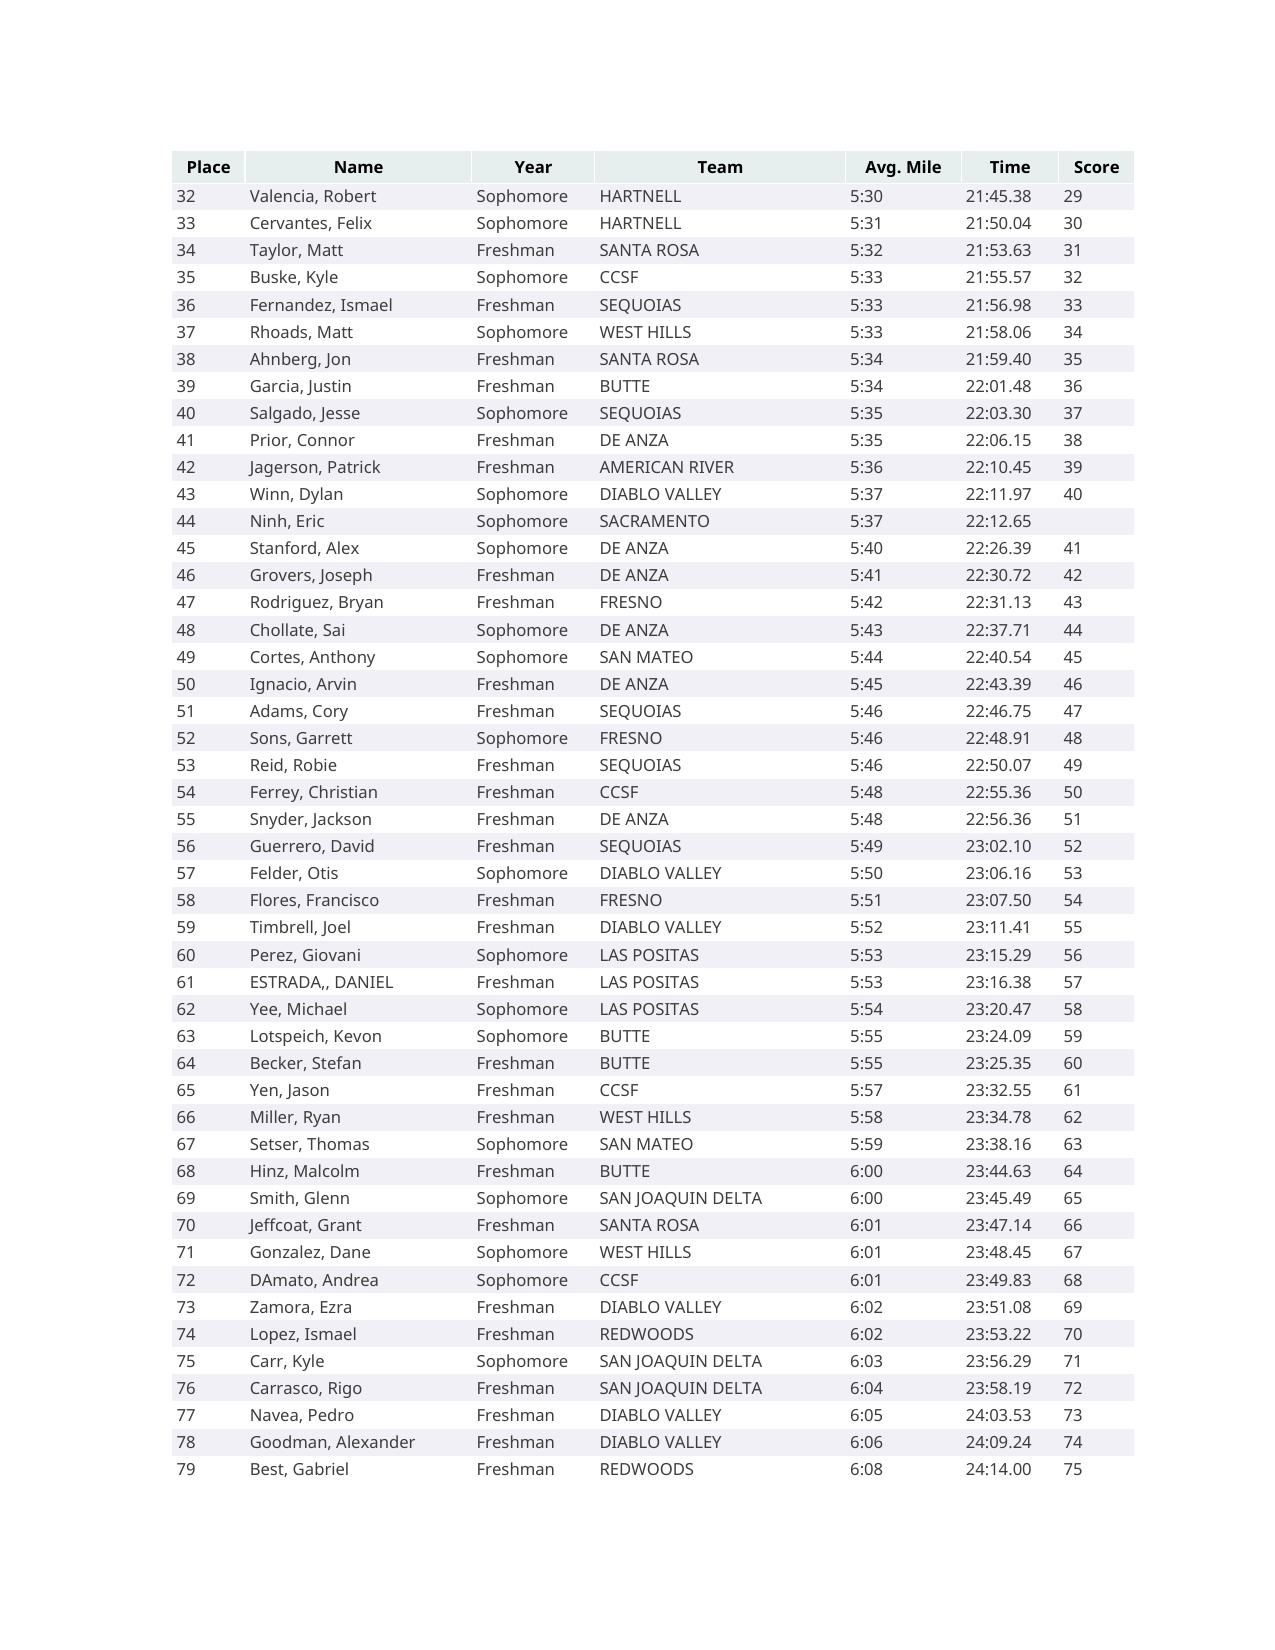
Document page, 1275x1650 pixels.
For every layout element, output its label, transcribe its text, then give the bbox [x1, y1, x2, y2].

table_cell 5:55 [846, 1022, 961, 1049]
table_cell 45 [172, 535, 245, 562]
table_cell Grovers, Joseph [245, 562, 472, 589]
table_cell Gonzalez, Dane [245, 1239, 472, 1266]
table_header Place [172, 151, 244, 183]
table_cell 23:06.16 [961, 860, 1059, 887]
table_cell Flores, Francisco [245, 887, 472, 914]
table_cell 23:32.55 [961, 1076, 1059, 1103]
table_cell 75 [172, 1347, 245, 1374]
table_cell Carrasco, Rigo [245, 1374, 472, 1401]
table_cell 46 [1059, 670, 1134, 697]
table_cell Freshman [472, 1374, 595, 1401]
table_cell Valencia, Robert [245, 184, 472, 210]
table_cell 5:57 [846, 1076, 961, 1103]
table_cell LAS POSITAS [595, 968, 846, 995]
table_cell 6:03 [846, 1347, 961, 1374]
table_cell 6:00 [846, 1185, 961, 1212]
table_cell Sophomore [472, 724, 595, 751]
table_cell 72 [1059, 1374, 1134, 1401]
table_cell 5:40 [846, 535, 961, 562]
table_cell Sophomore [472, 264, 595, 291]
table_cell SAN JOAQUIN DELTA [595, 1374, 846, 1401]
table_cell 22:37.71 [961, 616, 1059, 643]
table_cell 56 [172, 833, 245, 860]
table_cell 64 [1059, 1158, 1134, 1185]
table_cell Guerrero, David [245, 833, 472, 860]
table_cell Best, Gabriel [245, 1456, 472, 1483]
table_cell SANTA ROSA [595, 345, 846, 372]
table_cell Navea, Pedro [245, 1401, 472, 1428]
table_cell 43 [172, 481, 245, 508]
table_cell 58 [1059, 995, 1134, 1022]
table_cell Freshman [472, 426, 595, 453]
table_cell 23:20.47 [961, 995, 1059, 1022]
table_cell Freshman [472, 237, 595, 264]
table_cell Yee, Michael [245, 995, 472, 1022]
table_cell 22:01.48 [961, 372, 1059, 399]
table_cell 61 [172, 968, 245, 995]
table_cell 23:34.78 [961, 1104, 1059, 1131]
table_cell Taylor, Matt [245, 237, 472, 264]
table_cell 5:45 [846, 670, 961, 697]
table_cell 5:58 [846, 1104, 961, 1131]
table_cell Salgado, Jesse [245, 399, 472, 426]
table_cell DE ANZA [595, 562, 846, 589]
table_cell 24:03.53 [961, 1401, 1059, 1428]
table_cell 5:52 [846, 914, 961, 941]
table_cell CCSF [595, 264, 846, 291]
table_cell 48 [1059, 724, 1134, 751]
table_cell CCSF [595, 1266, 846, 1293]
table_cell Freshman [472, 697, 595, 724]
table_cell Cervantes, Felix [245, 210, 472, 237]
table_cell Sophomore [472, 399, 595, 426]
table_cell 22:55.36 [961, 779, 1059, 806]
table_cell 29 [1059, 184, 1134, 210]
table_cell Ninh, Eric [245, 508, 472, 535]
table_header Year [472, 151, 594, 183]
table_cell 36 [172, 291, 245, 318]
table_cell 63 [1059, 1131, 1134, 1158]
table_cell Carr, Kyle [245, 1347, 472, 1374]
table_cell 55 [1059, 914, 1134, 941]
table_cell BUTTE [595, 1022, 846, 1049]
table_cell SAN MATEO [595, 643, 846, 670]
table_cell 53 [172, 751, 245, 778]
table_cell 22:06.15 [961, 426, 1059, 453]
table_cell 38 [1059, 426, 1134, 453]
table_cell 5:54 [846, 995, 961, 1022]
table_cell Ahnberg, Jon [245, 345, 472, 372]
table_cell Sophomore [472, 1022, 595, 1049]
table_cell Freshman [472, 372, 595, 399]
table_cell REDWOODS [595, 1456, 846, 1483]
table_cell 21:45.38 [961, 184, 1059, 210]
table_cell 34 [1059, 318, 1134, 345]
table_cell 5:48 [846, 806, 961, 833]
table_cell 45 [1059, 643, 1134, 670]
table_cell 59 [1059, 1022, 1134, 1049]
table_cell 53 [1059, 860, 1134, 887]
table_cell 62 [172, 995, 245, 1022]
table_cell Winn, Dylan [245, 481, 472, 508]
table_cell DIABLO VALLEY [595, 481, 846, 508]
table_cell 51 [1059, 806, 1134, 833]
table_cell 5:41 [846, 562, 961, 589]
table_cell 23:44.63 [961, 1158, 1059, 1185]
table_cell Setser, Thomas [245, 1131, 472, 1158]
table_cell Freshman [472, 1158, 595, 1185]
table_cell 30 [1059, 210, 1134, 237]
table_cell 5:37 [846, 481, 961, 508]
table_cell 57 [1059, 968, 1134, 995]
table_cell 23:07.50 [961, 887, 1059, 914]
table_cell 35 [172, 264, 245, 291]
table_cell 5:34 [846, 345, 961, 372]
table_cell 59 [172, 914, 245, 941]
table_cell 52 [172, 724, 245, 751]
table_cell WEST HILLS [595, 318, 846, 345]
table_cell 38 [172, 345, 245, 372]
table_cell 71 [1059, 1347, 1134, 1374]
table_cell Cortes, Anthony [245, 643, 472, 670]
table_cell 23:24.09 [961, 1022, 1059, 1049]
table_cell 5:33 [846, 318, 961, 345]
table_cell SACRAMENTO [595, 508, 846, 535]
table_cell 64 [172, 1049, 245, 1076]
table_cell 23:48.45 [961, 1239, 1059, 1266]
table_cell DE ANZA [595, 426, 846, 453]
table_cell Miller, Ryan [245, 1104, 472, 1131]
table_cell Sophomore [472, 508, 595, 535]
table_cell 77 [172, 1401, 245, 1428]
table_cell 22:56.36 [961, 806, 1059, 833]
table_cell 5:31 [846, 210, 961, 237]
table_cell DE ANZA [595, 670, 846, 697]
table_cell 40 [1059, 481, 1134, 508]
table_cell Snyder, Jackson [245, 806, 472, 833]
table_cell 5:35 [846, 426, 961, 453]
table_cell Freshman [472, 589, 595, 616]
table_cell 23:02.10 [961, 833, 1059, 860]
table_cell BUTTE [595, 1158, 846, 1185]
table_cell Sophomore [472, 643, 595, 670]
table_cell Freshman [472, 751, 595, 778]
table_cell 73 [172, 1293, 245, 1320]
table_header Team [595, 151, 845, 183]
table_cell Lopez, Ismael [245, 1320, 472, 1347]
table_cell BUTTE [595, 1049, 846, 1076]
table_cell 23:16.38 [961, 968, 1059, 995]
table_cell 32 [1059, 264, 1134, 291]
table_cell 5:36 [846, 454, 961, 481]
table_cell Freshman [472, 1320, 595, 1347]
table_cell DIABLO VALLEY [595, 914, 846, 941]
table_cell Freshman [472, 1212, 595, 1239]
table_cell 23:38.16 [961, 1131, 1059, 1158]
table_cell 21:50.04 [961, 210, 1059, 237]
table_cell 69 [172, 1185, 245, 1212]
table_cell Perez, Giovani [245, 941, 472, 968]
table_cell Becker, Stefan [245, 1049, 472, 1076]
table_cell 23:11.41 [961, 914, 1059, 941]
table_cell 46 [172, 562, 245, 589]
table_cell Sophomore [472, 941, 595, 968]
table_cell 34 [172, 237, 245, 264]
table_cell DIABLO VALLEY [595, 1401, 846, 1428]
table_cell 68 [172, 1158, 245, 1185]
table_cell 5:35 [846, 399, 961, 426]
table_cell 66 [1059, 1212, 1134, 1239]
table_cell Freshman [472, 1456, 595, 1483]
table_cell [1059, 508, 1134, 535]
table_cell 5:33 [846, 264, 961, 291]
table_cell 5:33 [846, 291, 961, 318]
table_cell CCSF [595, 1076, 846, 1103]
table_cell 44 [172, 508, 245, 535]
table_cell 32 [172, 184, 245, 210]
table_cell BUTTE [595, 372, 846, 399]
table_cell 6:01 [846, 1212, 961, 1239]
table_cell SANTA ROSA [595, 237, 846, 264]
table_cell CCSF [595, 779, 846, 806]
table_cell 58 [172, 887, 245, 914]
table_cell 60 [1059, 1049, 1134, 1076]
table_cell 70 [172, 1212, 245, 1239]
table_cell 40 [172, 399, 245, 426]
table_cell 23:47.14 [961, 1212, 1059, 1239]
table_cell DAmato, Andrea [245, 1266, 472, 1293]
table_cell 61 [1059, 1076, 1134, 1103]
table_cell 52 [1059, 833, 1134, 860]
table_cell Adams, Cory [245, 697, 472, 724]
table_cell Ignacio, Arvin [245, 670, 472, 697]
table_header Time [962, 151, 1058, 183]
table_cell Sophomore [472, 210, 595, 237]
table_cell 70 [1059, 1320, 1134, 1347]
table_cell 65 [172, 1076, 245, 1103]
table_cell 5:51 [846, 887, 961, 914]
table_cell 21:56.98 [961, 291, 1059, 318]
table_cell 67 [172, 1131, 245, 1158]
table_cell 6:02 [846, 1320, 961, 1347]
table_cell 23:15.29 [961, 941, 1059, 968]
table_cell 42 [1059, 562, 1134, 589]
table_cell Freshman [472, 1401, 595, 1428]
table_cell FRESNO [595, 887, 846, 914]
table_cell 5:46 [846, 697, 961, 724]
table_cell 55 [172, 806, 245, 833]
table_cell 5:59 [846, 1131, 961, 1158]
table_cell WEST HILLS [595, 1104, 846, 1131]
table_cell 75 [1059, 1456, 1134, 1483]
table_cell Freshman [472, 345, 595, 372]
table_cell SEQUOIAS [595, 291, 846, 318]
table_cell 65 [1059, 1185, 1134, 1212]
table_cell Sophomore [472, 481, 595, 508]
table_cell 41 [1059, 535, 1134, 562]
table_cell 74 [1059, 1429, 1134, 1456]
table_cell 5:46 [846, 724, 961, 751]
table_cell Fernandez, Ismael [245, 291, 472, 318]
table_cell 5:46 [846, 751, 961, 778]
table_cell Freshman [472, 914, 595, 941]
table_cell 5:37 [846, 508, 961, 535]
table_cell FRESNO [595, 724, 846, 751]
table_cell Buske, Kyle [245, 264, 472, 291]
table_cell 50 [172, 670, 245, 697]
table_cell 21:55.57 [961, 264, 1059, 291]
table_cell 6:05 [846, 1401, 961, 1428]
table_cell 49 [172, 643, 245, 670]
table_cell 22:12.65 [961, 508, 1059, 535]
table_cell 5:49 [846, 833, 961, 860]
table_cell 22:40.54 [961, 643, 1059, 670]
table_cell 47 [1059, 697, 1134, 724]
table_cell 5:53 [846, 968, 961, 995]
table_cell 5:30 [846, 184, 961, 210]
table_cell Sons, Garrett [245, 724, 472, 751]
table_cell Yen, Jason [245, 1076, 472, 1103]
table_cell Freshman [472, 1293, 595, 1320]
table_cell 36 [1059, 372, 1134, 399]
table_cell Freshman [472, 1104, 595, 1131]
table_cell Sophomore [472, 184, 595, 210]
table_cell Smith, Glenn [245, 1185, 472, 1212]
table_cell 22:48.91 [961, 724, 1059, 751]
table_cell Freshman [472, 291, 595, 318]
table_cell 37 [172, 318, 245, 345]
table_cell 23:56.29 [961, 1347, 1059, 1374]
table_cell 6:02 [846, 1293, 961, 1320]
table_cell 21:58.06 [961, 318, 1059, 345]
table_cell 72 [172, 1266, 245, 1293]
table_cell 24:14.00 [961, 1456, 1059, 1483]
table_header Name [246, 151, 471, 183]
table_cell Freshman [472, 454, 595, 481]
table_cell 42 [172, 454, 245, 481]
table_cell 51 [172, 697, 245, 724]
table_cell 39 [172, 372, 245, 399]
table_cell 48 [172, 616, 245, 643]
table_cell DE ANZA [595, 535, 846, 562]
table_cell 68 [1059, 1266, 1134, 1293]
table_cell Freshman [472, 887, 595, 914]
table_cell AMERICAN RIVER [595, 454, 846, 481]
table_cell 6:00 [846, 1158, 961, 1185]
table_cell Felder, Otis [245, 860, 472, 887]
table_cell 22:46.75 [961, 697, 1059, 724]
table_cell 33 [1059, 291, 1134, 318]
table_header Score [1059, 151, 1134, 183]
table_cell 41 [172, 426, 245, 453]
table_cell 50 [1059, 779, 1134, 806]
table_cell 5:53 [846, 941, 961, 968]
table_cell Hinz, Malcolm [245, 1158, 472, 1185]
table_cell 31 [1059, 237, 1134, 264]
table_cell LAS POSITAS [595, 941, 846, 968]
table_cell Sophomore [472, 860, 595, 887]
table_cell 67 [1059, 1239, 1134, 1266]
table_cell Sophomore [472, 1266, 595, 1293]
table_cell 22:10.45 [961, 454, 1059, 481]
table_cell Garcia, Justin [245, 372, 472, 399]
table_cell 21:53.63 [961, 237, 1059, 264]
table_cell Freshman [472, 670, 595, 697]
table_cell 49 [1059, 751, 1134, 778]
table_cell SEQUOIAS [595, 399, 846, 426]
table_cell 71 [172, 1239, 245, 1266]
table_cell 66 [172, 1104, 245, 1131]
table_cell 22:26.39 [961, 535, 1059, 562]
table_cell 79 [172, 1456, 245, 1483]
table_cell 6:06 [846, 1429, 961, 1456]
table_cell 60 [172, 941, 245, 968]
table_cell Sophomore [472, 1347, 595, 1374]
table_cell 5:55 [846, 1049, 961, 1076]
table_cell SAN MATEO [595, 1131, 846, 1158]
table_cell SANTA ROSA [595, 1212, 846, 1239]
table_cell 5:50 [846, 860, 961, 887]
table_cell REDWOODS [595, 1320, 846, 1347]
table_cell Prior, Connor [245, 426, 472, 453]
table_cell 6:08 [846, 1456, 961, 1483]
table_cell 23:53.22 [961, 1320, 1059, 1347]
table_cell 22:50.07 [961, 751, 1059, 778]
table_cell 5:48 [846, 779, 961, 806]
table_cell Stanford, Alex [245, 535, 472, 562]
table_cell DIABLO VALLEY [595, 860, 846, 887]
table_cell 5:34 [846, 372, 961, 399]
table_cell 54 [1059, 887, 1134, 914]
table_cell HARTNELL [595, 210, 846, 237]
table_cell FRESNO [595, 589, 846, 616]
table_cell Freshman [472, 806, 595, 833]
table_cell 63 [172, 1022, 245, 1049]
table_cell Rodriguez, Bryan [245, 589, 472, 616]
table_cell 5:43 [846, 616, 961, 643]
table_cell SAN JOAQUIN DELTA [595, 1347, 846, 1374]
table_cell Freshman [472, 1429, 595, 1456]
table_cell 24:09.24 [961, 1429, 1059, 1456]
table_cell HARTNELL [595, 184, 846, 210]
table_cell 37 [1059, 399, 1134, 426]
table_cell 21:59.40 [961, 345, 1059, 372]
table_cell 56 [1059, 941, 1134, 968]
table_cell 39 [1059, 454, 1134, 481]
table_cell WEST HILLS [595, 1239, 846, 1266]
table_cell DE ANZA [595, 616, 846, 643]
table_cell SEQUOIAS [595, 697, 846, 724]
table_cell 62 [1059, 1104, 1134, 1131]
table_cell DIABLO VALLEY [595, 1429, 846, 1456]
table_cell Sophomore [472, 1239, 595, 1266]
table_header Avg. Mile [846, 151, 961, 183]
table_cell 35 [1059, 345, 1134, 372]
table_cell Reid, Robie [245, 751, 472, 778]
table_cell 5:44 [846, 643, 961, 670]
table_cell 47 [172, 589, 245, 616]
table_cell 54 [172, 779, 245, 806]
table_cell 22:11.97 [961, 481, 1059, 508]
table_cell Freshman [472, 779, 595, 806]
table_cell Freshman [472, 968, 595, 995]
table_cell Rhoads, Matt [245, 318, 472, 345]
table_cell 78 [172, 1429, 245, 1456]
table_cell Timbrell, Joel [245, 914, 472, 941]
table_cell 23:51.08 [961, 1293, 1059, 1320]
table_cell 23:25.35 [961, 1049, 1059, 1076]
table_cell 33 [172, 210, 245, 237]
table_cell 5:42 [846, 589, 961, 616]
table_cell 22:43.39 [961, 670, 1059, 697]
table_cell 57 [172, 860, 245, 887]
table_cell Sophomore [472, 616, 595, 643]
table_cell Freshman [472, 1076, 595, 1103]
table_cell SEQUOIAS [595, 833, 846, 860]
table_cell 22:03.30 [961, 399, 1059, 426]
table_cell Sophomore [472, 1185, 595, 1212]
table_cell 23:58.19 [961, 1374, 1059, 1401]
table_cell Zamora, Ezra [245, 1293, 472, 1320]
table_cell Freshman [472, 833, 595, 860]
table_cell 22:31.13 [961, 589, 1059, 616]
table_cell Sophomore [472, 1131, 595, 1158]
table_cell 69 [1059, 1293, 1134, 1320]
table_cell 6:04 [846, 1374, 961, 1401]
table_cell DIABLO VALLEY [595, 1293, 846, 1320]
table_cell 5:32 [846, 237, 961, 264]
table_cell Freshman [472, 562, 595, 589]
table_cell 6:01 [846, 1266, 961, 1293]
table_cell LAS POSITAS [595, 995, 846, 1022]
table_cell Jeffcoat, Grant [245, 1212, 472, 1239]
table_cell Freshman [472, 1049, 595, 1076]
table_cell SAN JOAQUIN DELTA [595, 1185, 846, 1212]
table_cell DE ANZA [595, 806, 846, 833]
table_cell 73 [1059, 1401, 1134, 1428]
table_cell 22:30.72 [961, 562, 1059, 589]
table_cell Ferrey, Christian [245, 779, 472, 806]
table_cell 44 [1059, 616, 1134, 643]
table_cell 23:45.49 [961, 1185, 1059, 1212]
table_cell Lotspeich, Kevon [245, 1022, 472, 1049]
table_cell ESTRADA,, DANIEL [245, 968, 472, 995]
table_cell 74 [172, 1320, 245, 1347]
table_cell Sophomore [472, 535, 595, 562]
table_cell SEQUOIAS [595, 751, 846, 778]
table_cell Sophomore [472, 318, 595, 345]
table_cell 76 [172, 1374, 245, 1401]
table_cell Sophomore [472, 995, 595, 1022]
table_cell Jagerson, Patrick [245, 454, 472, 481]
table_cell Chollate, Sai [245, 616, 472, 643]
table_cell Goodman, Alexander [245, 1429, 472, 1456]
table_cell 23:49.83 [961, 1266, 1059, 1293]
table_cell 6:01 [846, 1239, 961, 1266]
table_cell 43 [1059, 589, 1134, 616]
